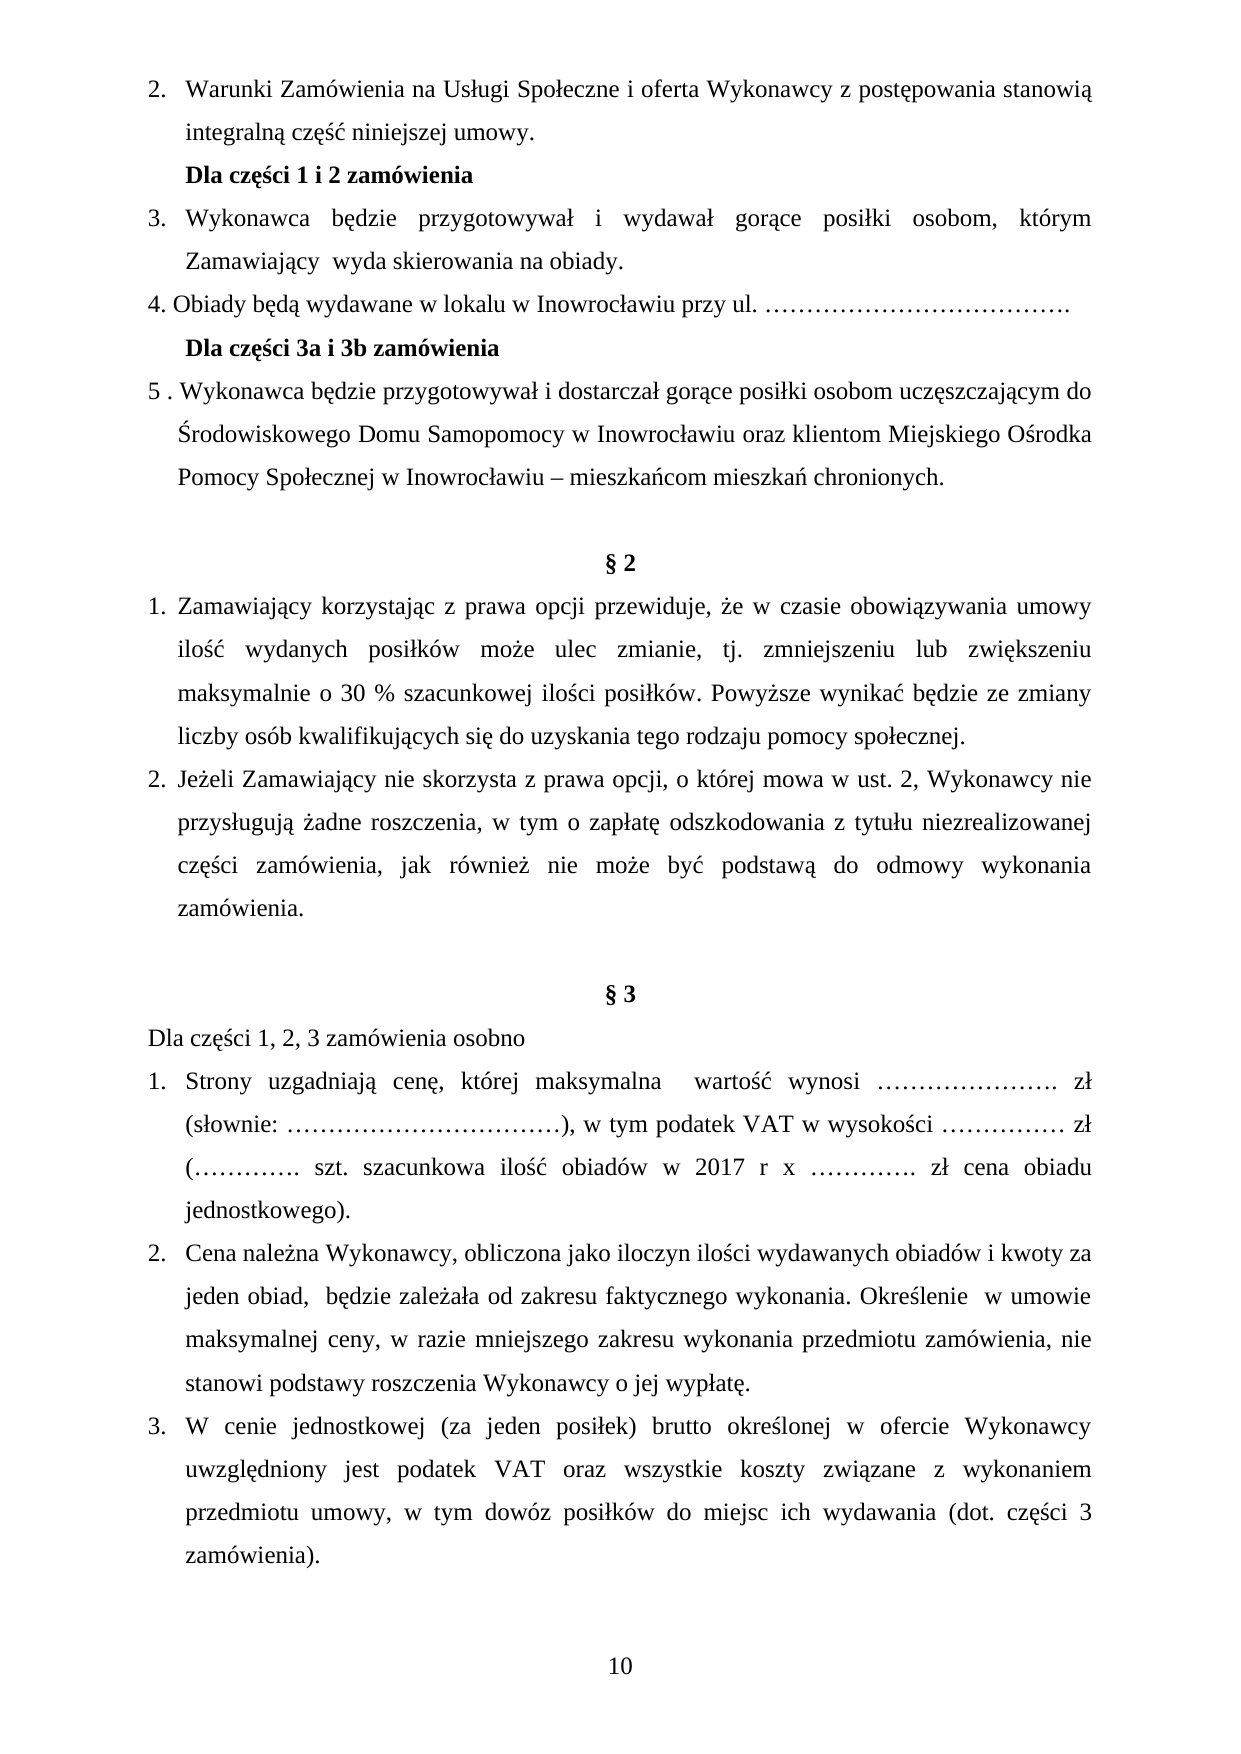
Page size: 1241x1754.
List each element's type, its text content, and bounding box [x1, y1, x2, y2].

text § 3 [148, 979, 1093, 1008]
list Warunki Zamówienia na Usługi Społeczne i oferta Wykonawcy z postępowania stanowią integralną część niniejszej umowy. [148, 74, 1093, 146]
text Dla części 3a i 3b zamówienia [185, 333, 1093, 361]
text 5 . Wykonawca będzie przygotowywał i dostarczał gorące posiłki osobom uczęszczającym do Środowiskowego Domu Samopomocy w Inowrocławiu oraz klientom Miejskiego Ośrodka Pomocy Społecznej w Inowrocławiu – mieszkańcom mieszkań chronionych. [148, 376, 1093, 491]
text Dla części 1 i 2 zamówienia [185, 160, 1093, 189]
list Wykonawca będzie przygotowywał i wydawał gorące posiłki osobom, którym Zamawiający wyda skierowania na obiady. [148, 203, 1093, 275]
list W cenie jednostkowej (za jeden posiłek) brutto określonej w ofercie Wykonawcy uwzględniony jest podatek VAT oraz wszystkie koszty związane z wykonaniem przedmiotu umowy, w tym dowóz posiłków do miejsc ich wydawania (dot. części 3 zamówienia). [148, 1411, 1093, 1569]
list Strony uzgadniają cenę, której maksymalna wartość wynosi …………………. zł (słownie: ……………………………), w tym podatek VAT w wysokości …………… zł (…………. szt. szacunkowa ilość obiadów w 2017 r x …………. zł cena obiadu jednostkowego). [148, 1066, 1093, 1224]
text Dla części 1, 2, 3 zamówienia osobno [148, 1023, 1093, 1051]
list Zamawiający korzystając z prawa opcji przewiduje, że w czasie obowiązywania umowy ilość wydanych posiłków może ulec zmianie, tj. zmniejszeniu lub zwiększeniu maksymalnie o 30 % szacunkowej ilości posiłków. Powyższe wynikać będzie ze zmiany liczby osób kwalifikujących się do uzyskania tego rodzaju pomocy społecznej. [148, 591, 1093, 749]
list Jeżeli Zamawiający nie skorzysta z prawa opcji, o której mowa w ust. 2, Wykonawcy nie przysługują żadne roszczenia, w tym o zapłatę odszkodowania z tytułu niezrealizowanej części zamówienia, jak również nie może być podstawą do odmowy wykonania zamówienia. [148, 764, 1093, 922]
text 4. Obiady będą wydawane w lokalu w Inowrocławiu przy ul. ………………………………. [148, 289, 1093, 318]
list Cena należna Wykonawcy, obliczona jako iloczyn ilości wydawanych obiadów i kwoty za jeden obiad, będzie zależała od zakresu faktycznego wykonania. Określenie w umowie maksymalnej ceny, w razie mniejszego zakresu wykonania przedmiotu zamówienia, nie stanowi podstawy roszczenia Wykonawcy o jej wypłatę. [148, 1238, 1093, 1396]
text § 2 [148, 548, 1093, 577]
